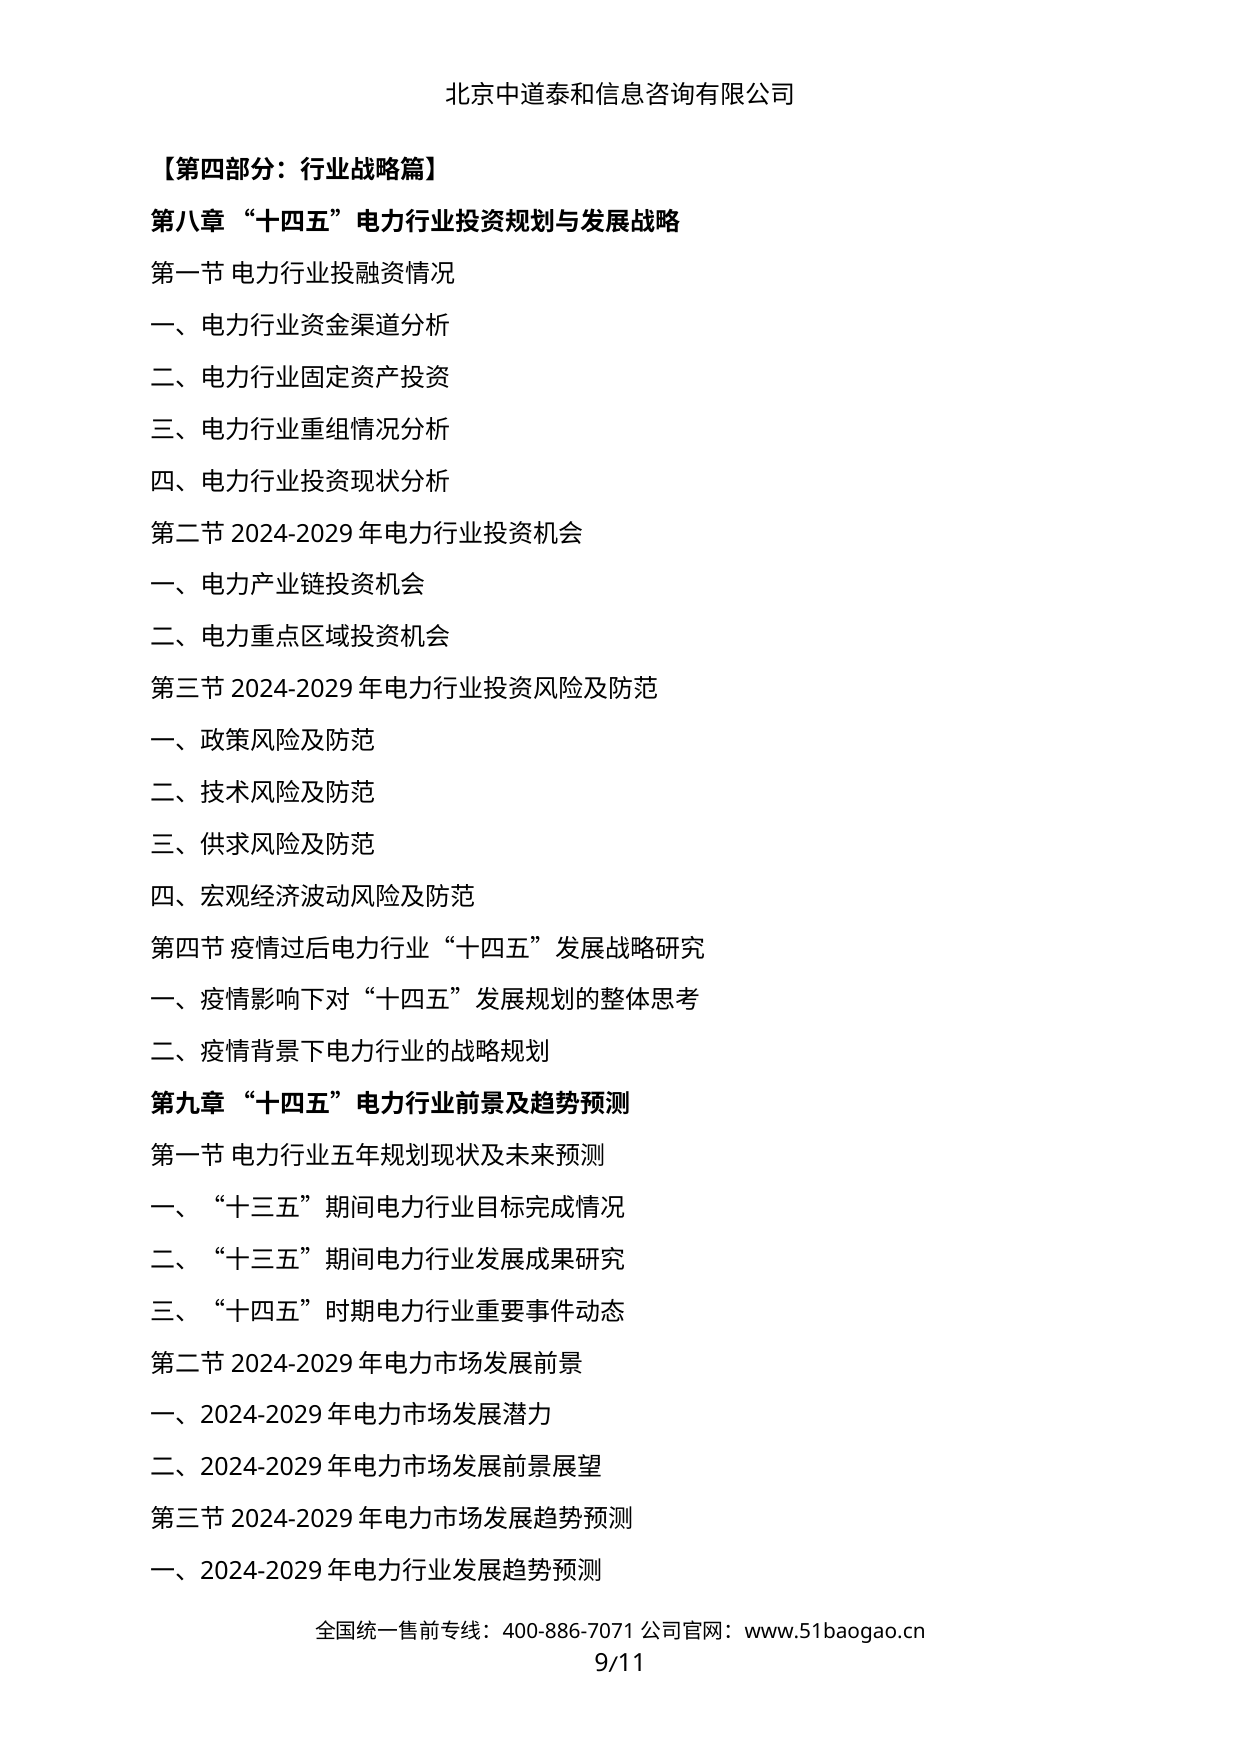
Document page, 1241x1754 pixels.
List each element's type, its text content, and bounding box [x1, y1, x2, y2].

text 四、电力行业投资现状分析 [150, 461, 1090, 497]
text 二、电力重点区域投资机会 [150, 617, 1090, 653]
text 第二节 2024-2029年电力行业投资机会 [150, 513, 1090, 549]
text 第九章 “十四五”电力行业前景及趋势预测 [150, 1084, 1090, 1120]
text 第三节 2024-2029年电力行业投资风险及防范 [150, 669, 1090, 705]
text 一、2024-2029年电力行业发展趋势预测 [150, 1551, 1090, 1587]
text 二、疫情背景下电力行业的战略规划 [150, 1032, 1090, 1068]
text 第三节 2024-2029年电力市场发展趋势预测 [150, 1499, 1090, 1535]
text 第八章 “十四五”电力行业投资规划与发展战略 [150, 202, 1090, 238]
text 一、“十三五”期间电力行业目标完成情况 [150, 1187, 1090, 1224]
text 三、电力行业重组情况分析 [150, 409, 1090, 446]
text 一、疫情影响下对“十四五”发展规划的整体思考 [150, 980, 1090, 1016]
text 一、政策风险及防范 [150, 721, 1090, 757]
text 第一节 电力行业五年规划现状及未来预测 [150, 1136, 1090, 1172]
text 第一节 电力行业投融资情况 [150, 254, 1090, 290]
text 二、2024-2029年电力市场发展前景展望 [150, 1447, 1090, 1483]
text 第二节 2024-2029年电力市场发展前景 [150, 1343, 1090, 1379]
text 一、电力行业资金渠道分析 [150, 306, 1090, 342]
text 三、“十四五”时期电力行业重要事件动态 [150, 1291, 1090, 1327]
text 第四节 疫情过后电力行业“十四五”发展战略研究 [150, 928, 1090, 964]
text 三、供求风险及防范 [150, 824, 1090, 861]
text 【第四部分：行业战略篇】 [150, 150, 1090, 186]
text 二、“十三五”期间电力行业发展成果研究 [150, 1239, 1090, 1276]
text 二、电力行业固定资产投资 [150, 357, 1090, 394]
text 一、2024-2029年电力市场发展潜力 [150, 1395, 1090, 1431]
text 二、技术风险及防范 [150, 772, 1090, 809]
text 四、宏观经济波动风险及防范 [150, 876, 1090, 912]
text 一、电力产业链投资机会 [150, 565, 1090, 601]
